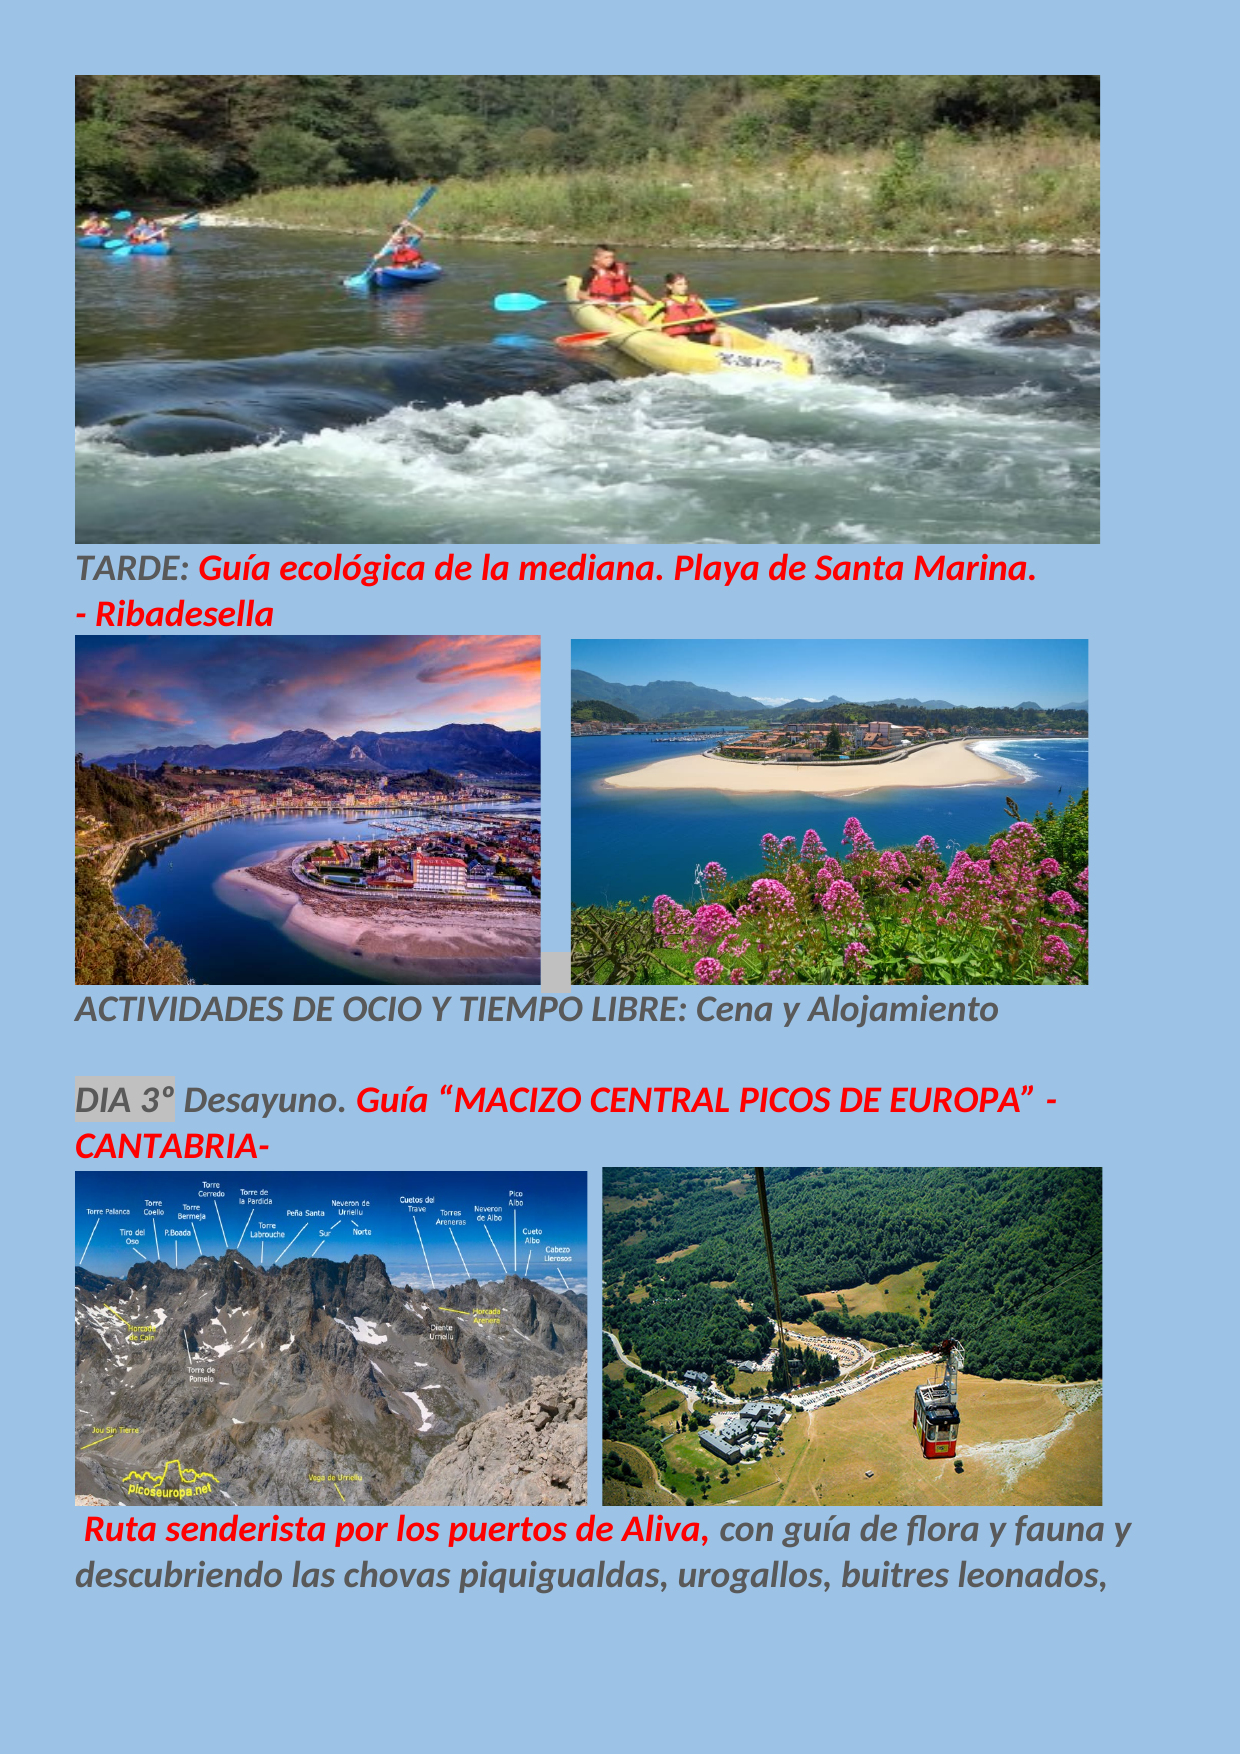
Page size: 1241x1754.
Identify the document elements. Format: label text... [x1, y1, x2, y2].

text - Ribadesella [75, 589, 1165, 635]
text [75, 1505, 1165, 1597]
picture [75, 635, 541, 985]
picture [75, 1171, 588, 1506]
picture [570, 639, 1089, 985]
text ACTIVIDADES DE OCIO Y TIEMPO LIBRE: Cena y Alojamiento [75, 984, 1165, 1030]
text DIA 3º Desayuno. Guía “MACIZO CENTRAL PICOS DE EUROPA” -CANTABRIA- [75, 1076, 1165, 1168]
picture [75, 75, 1100, 544]
picture [602, 1167, 1103, 1506]
picture [602, 1177, 606, 1188]
